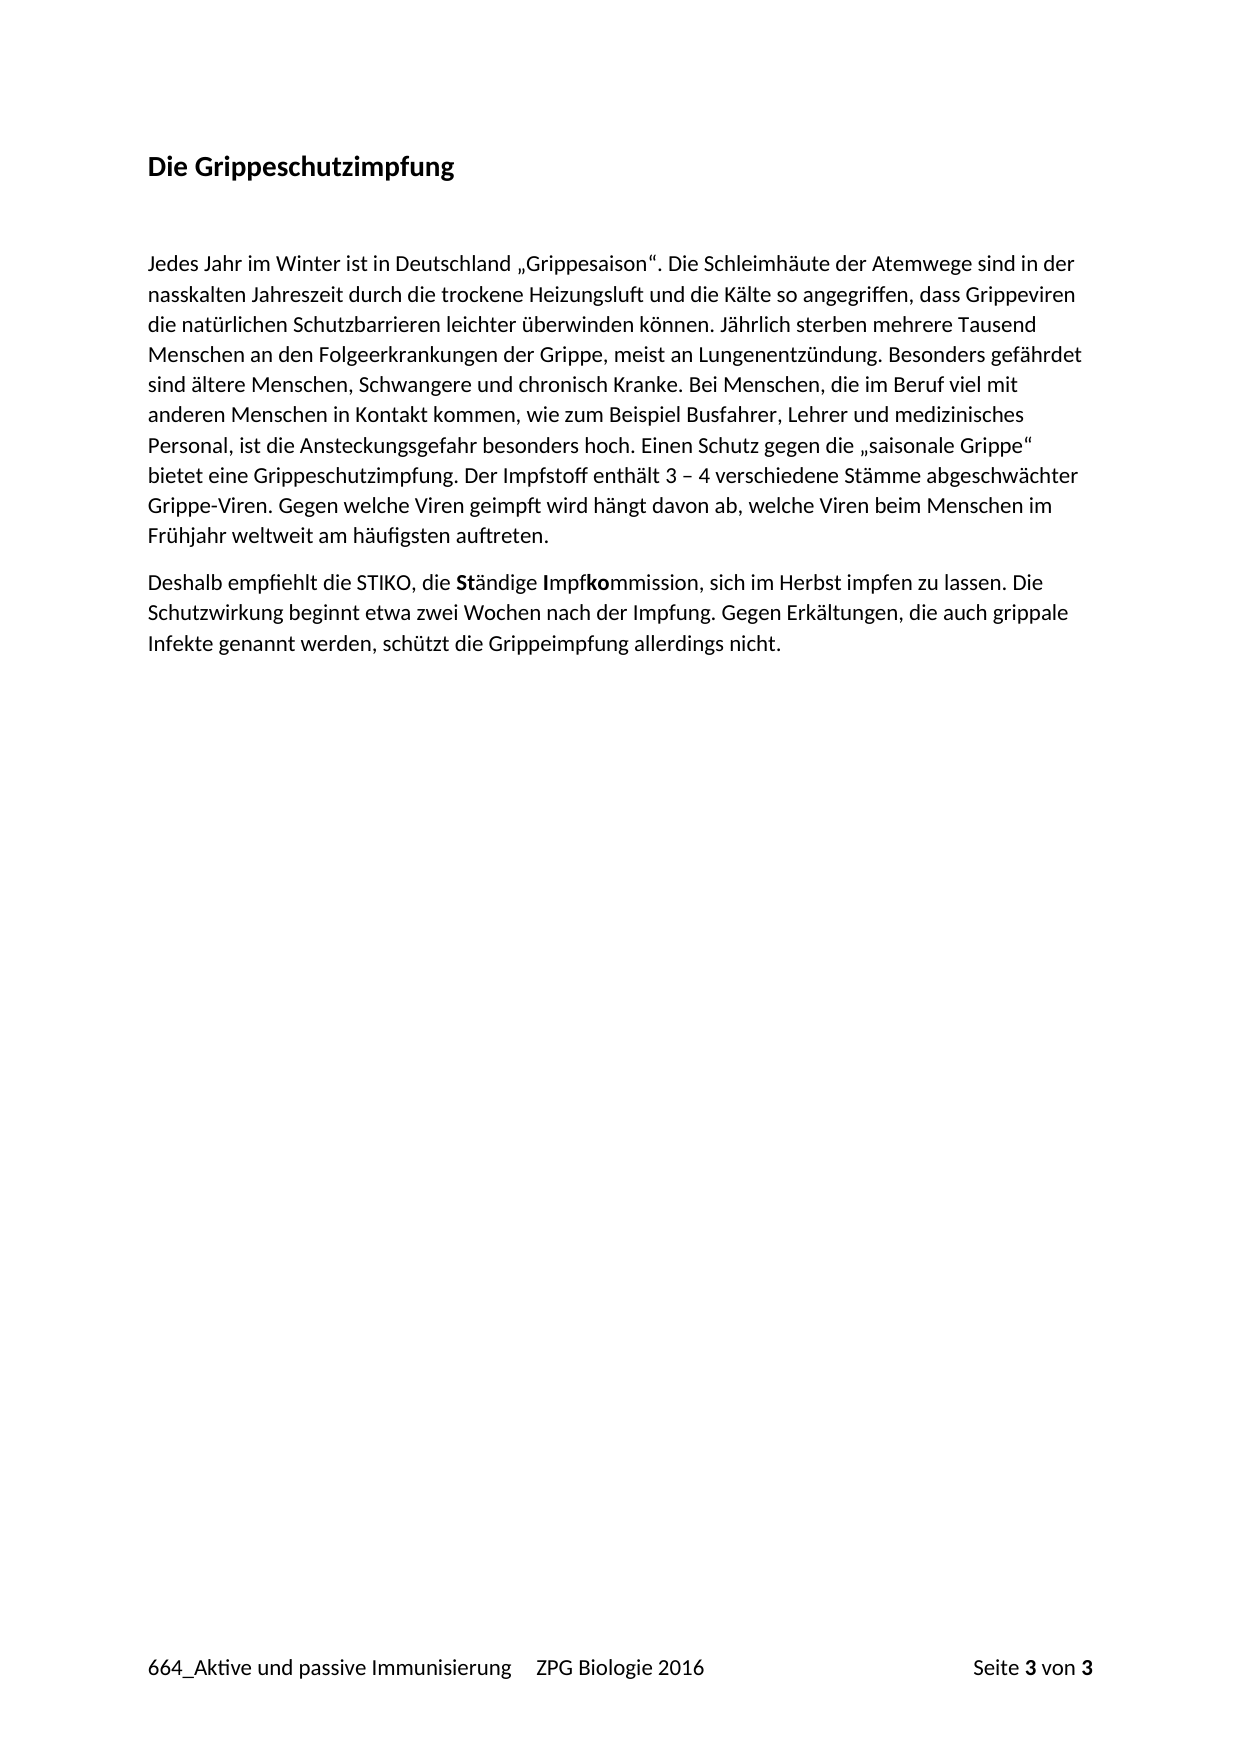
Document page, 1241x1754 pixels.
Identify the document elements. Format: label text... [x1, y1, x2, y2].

text Jedes Jahr im Winter ist in Deutschland „Grippesaison“. Die Schleimhäute der Atemwege sind in der nasskalten Jahreszeit durch die trockene Heizungsluft und die Kälte so angegriffen, dass Grippeviren die natürlichen Schutzbarrieren leichter überwinden können. Jährlich sterben mehrere Tausend Menschen an den Folgeerkrankungen der Grippe, meist an Lungenentzündung. Besonders gefährdet sind ältere Menschen, Schwangere und chronisch Kranke. Bei Menschen, die im Beruf viel mit anderen Menschen in Kontakt kommen, wie zum Beispiel Busfahrer, Lehrer und medizinisches Personal, ist die Ansteckungsgefahr besonders hoch. Einen Schutz gegen die „saisonale Grippe“ bietet eine Grippeschutzimpfung. Der Impfstoff enthält 3 – 4 verschiedene Stämme abgeschwächter Grippe-Viren. Gegen welche Viren geimpft wird hängt davon ab, welche Viren beim Menschen im Frühjahr weltweit am häufigsten auftreten. [148, 249, 1093, 549]
text Deshalb empfiehlt die STIKO, die Ständige Impfkommission, sich im Herbst impfen zu lassen. Die Schutzwirkung beginnt etwa zwei Wochen nach der Impfung. Gegen Erkältungen, die auch grippale Infekte genannt werden, schützt die Grippeimpfung allerdings nicht. [148, 568, 1093, 657]
text Die Grippeschutzimpfung [148, 148, 1093, 183]
